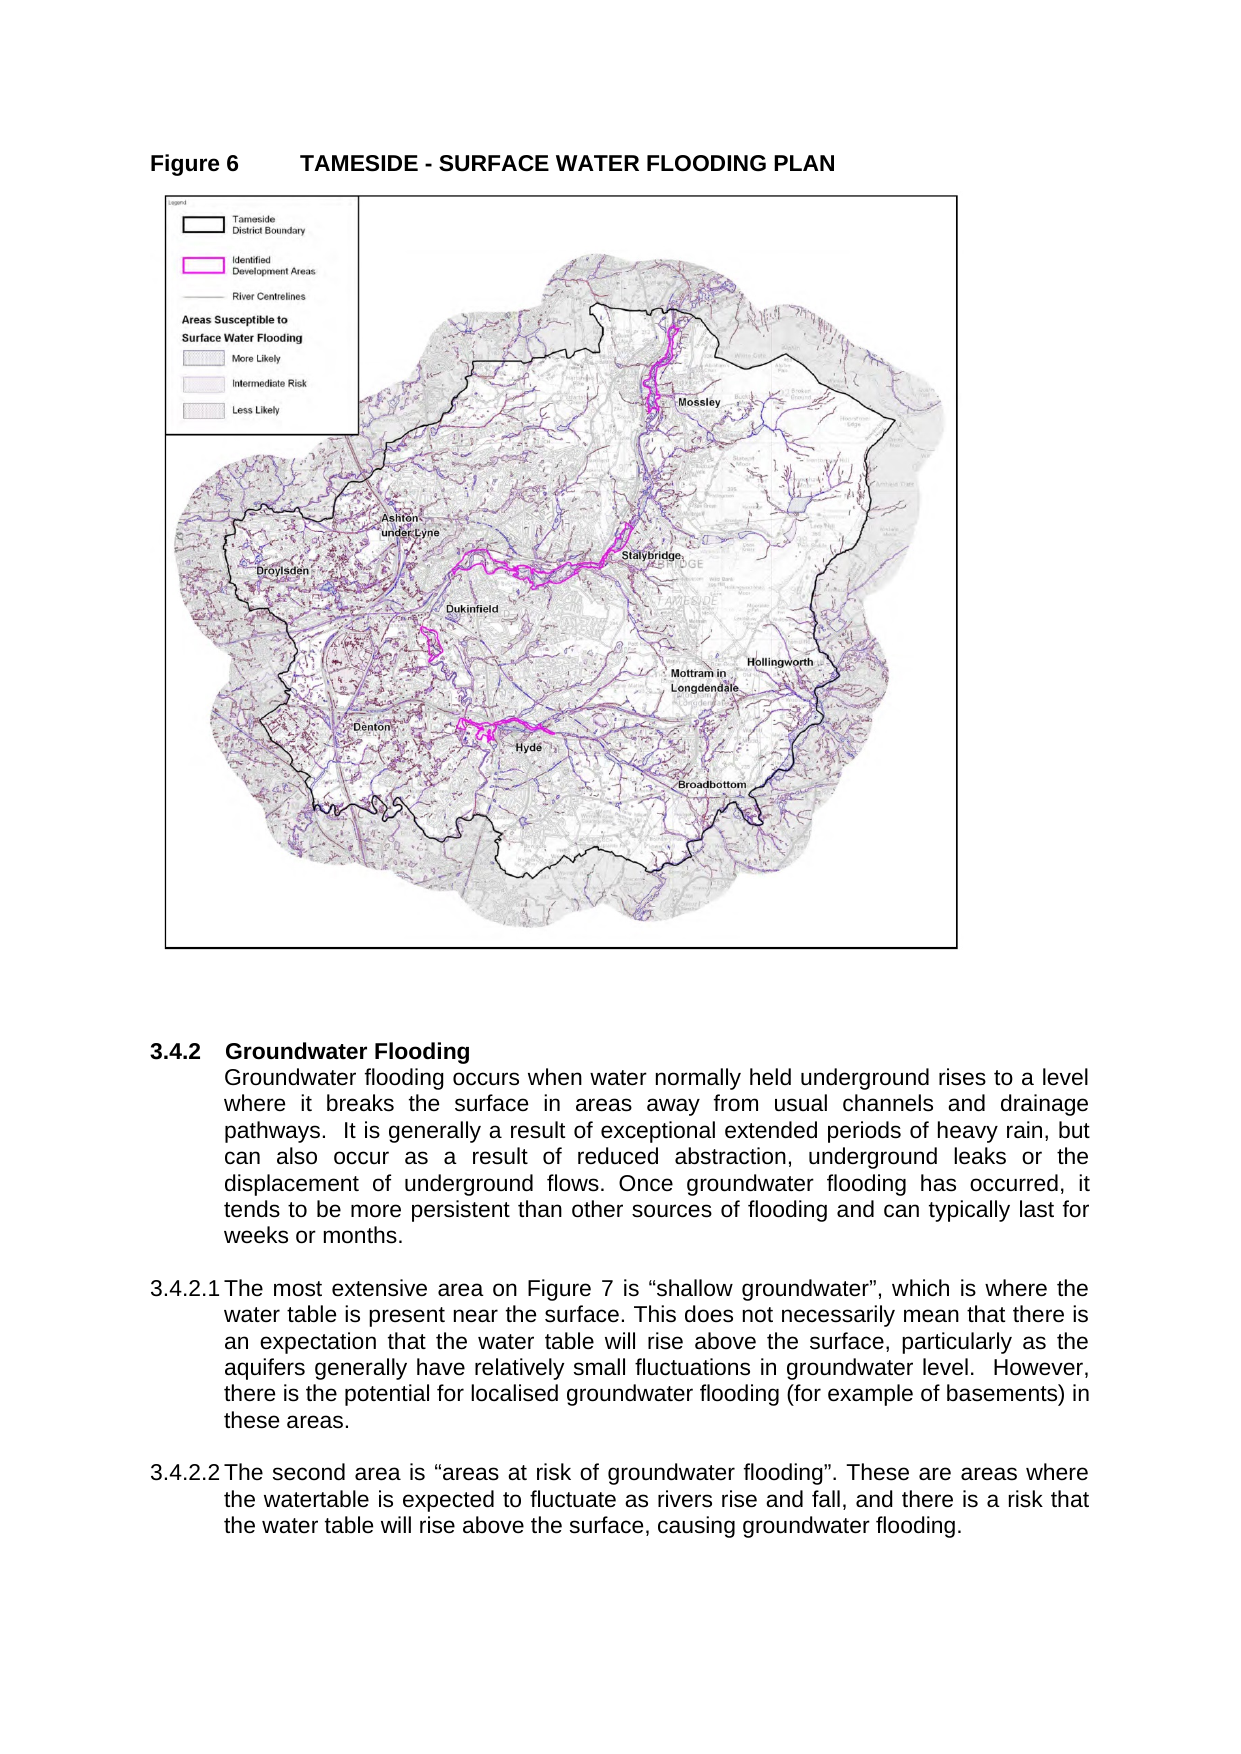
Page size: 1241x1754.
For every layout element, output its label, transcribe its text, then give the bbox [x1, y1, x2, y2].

picture [150, 180, 964, 962]
text Groundwater flooding occurs when water normally held underground rises to a level where it breaks the surface in areas away from usual channels and drainage pathways. It is generally a result of exceptional extended periods of heavy rain, but can also occur as a result of reduced abstraction, underground leaks or the displacement of underground flows. Once groundwater flooding has occurred, it tends to be more persistent than other sources of flooding and can typically last for weeks or months. [150, 1064, 1090, 1248]
text 3.4.2.1 The most extensive area on Figure 7 is “shallow groundwater”, which is where the water table is present near the surface. This does not necessarily mean that there is an expectation that the water table will rise above the surface, particularly as the aquifers generally have relatively small fluctuations in groundwater level. However, there is the potential for localised groundwater flooding (for example of basements) in these areas. [150, 1275, 1090, 1433]
text 3.4.2 Groundwater Flooding [150, 1038, 1090, 1064]
text 3.4.2.2 The second area is “areas at risk of groundwater flooding”. These are areas where the watertable is expected to fluctuate as rivers rise and fall, and there is a risk that the water table will rise above the surface, causing groundwater flooding. [150, 1459, 1090, 1538]
